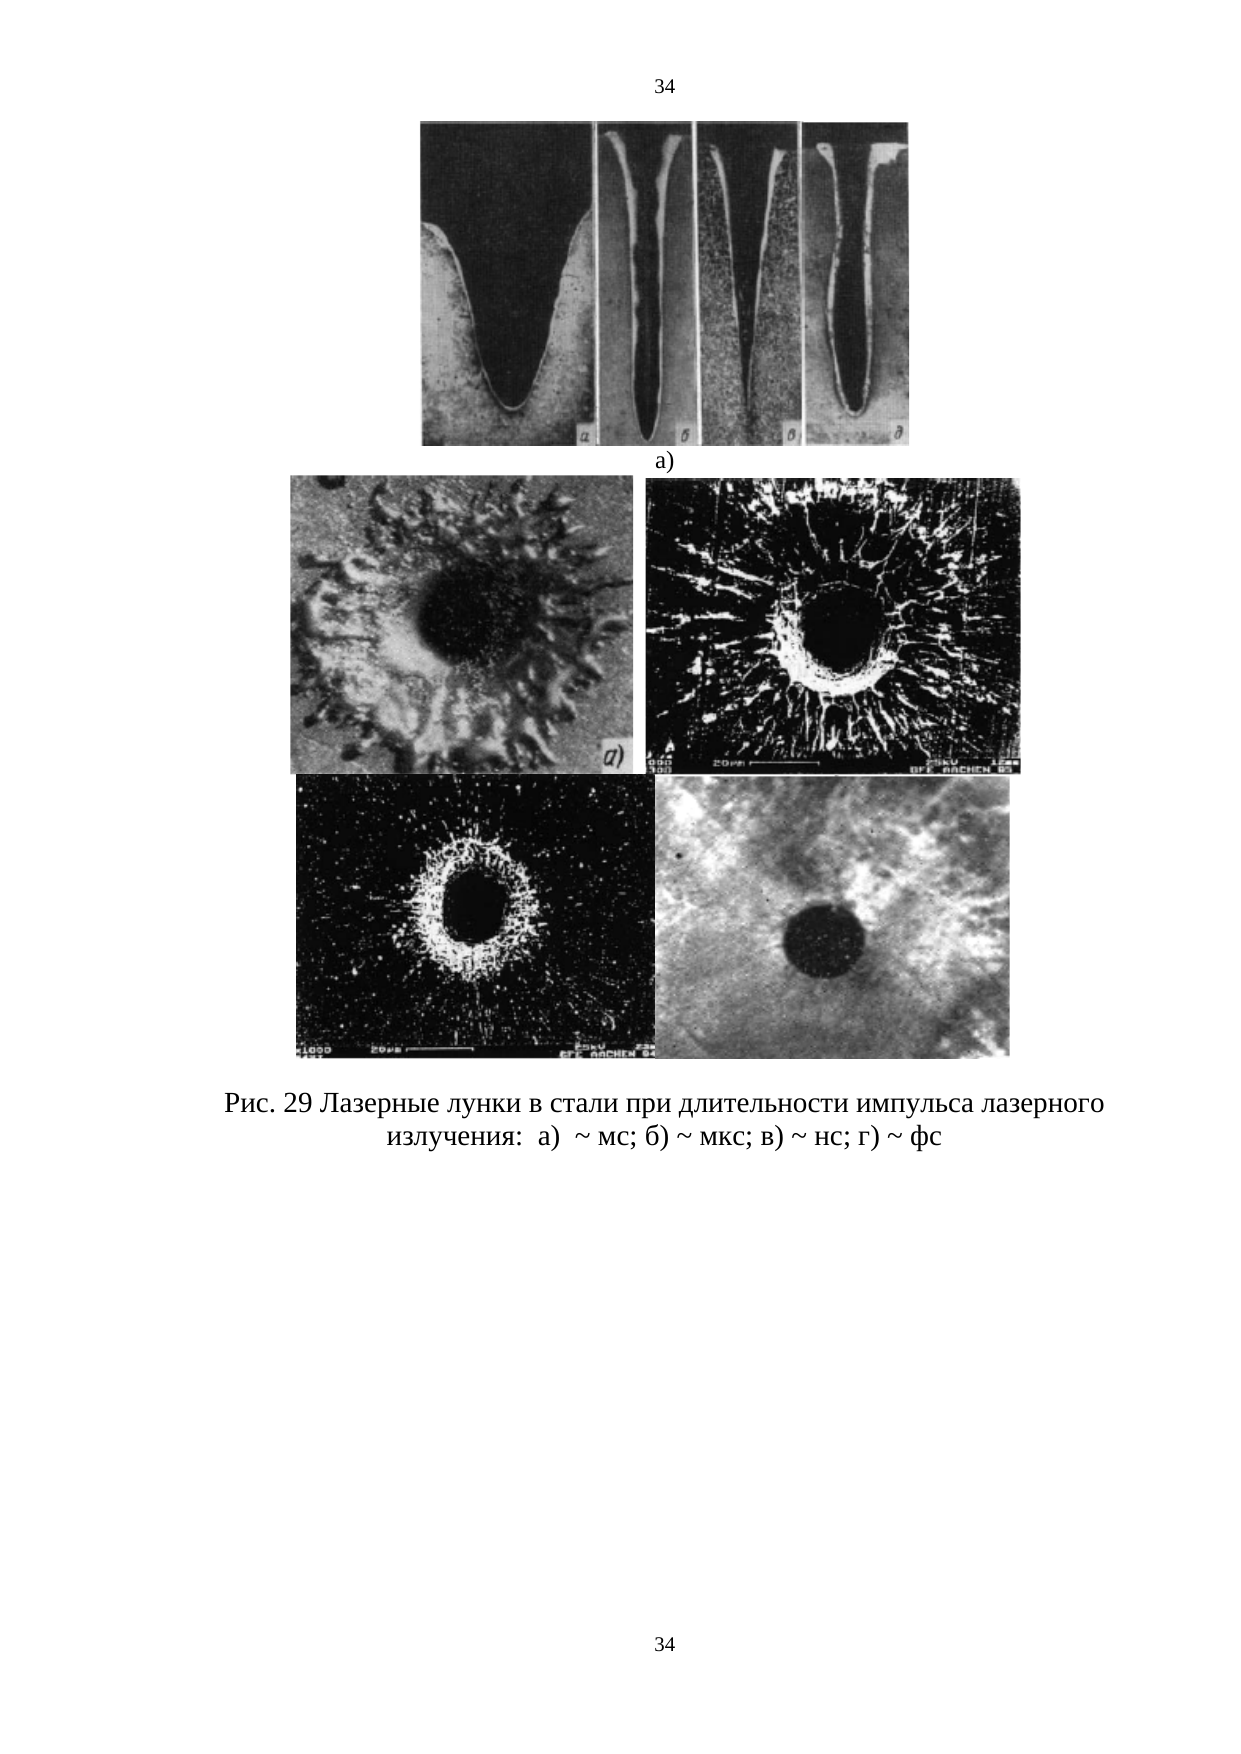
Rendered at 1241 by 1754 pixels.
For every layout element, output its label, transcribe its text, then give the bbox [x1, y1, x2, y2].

text а) [177, 446, 1152, 474]
picture [419, 121, 910, 446]
text Рис. 29 Лазерные лунки в стали при длительности импульса лазерного излучения: а) ~ мс; б) ~ мкс; в) ~ нс; г) ~ фс [177, 1085, 1152, 1152]
